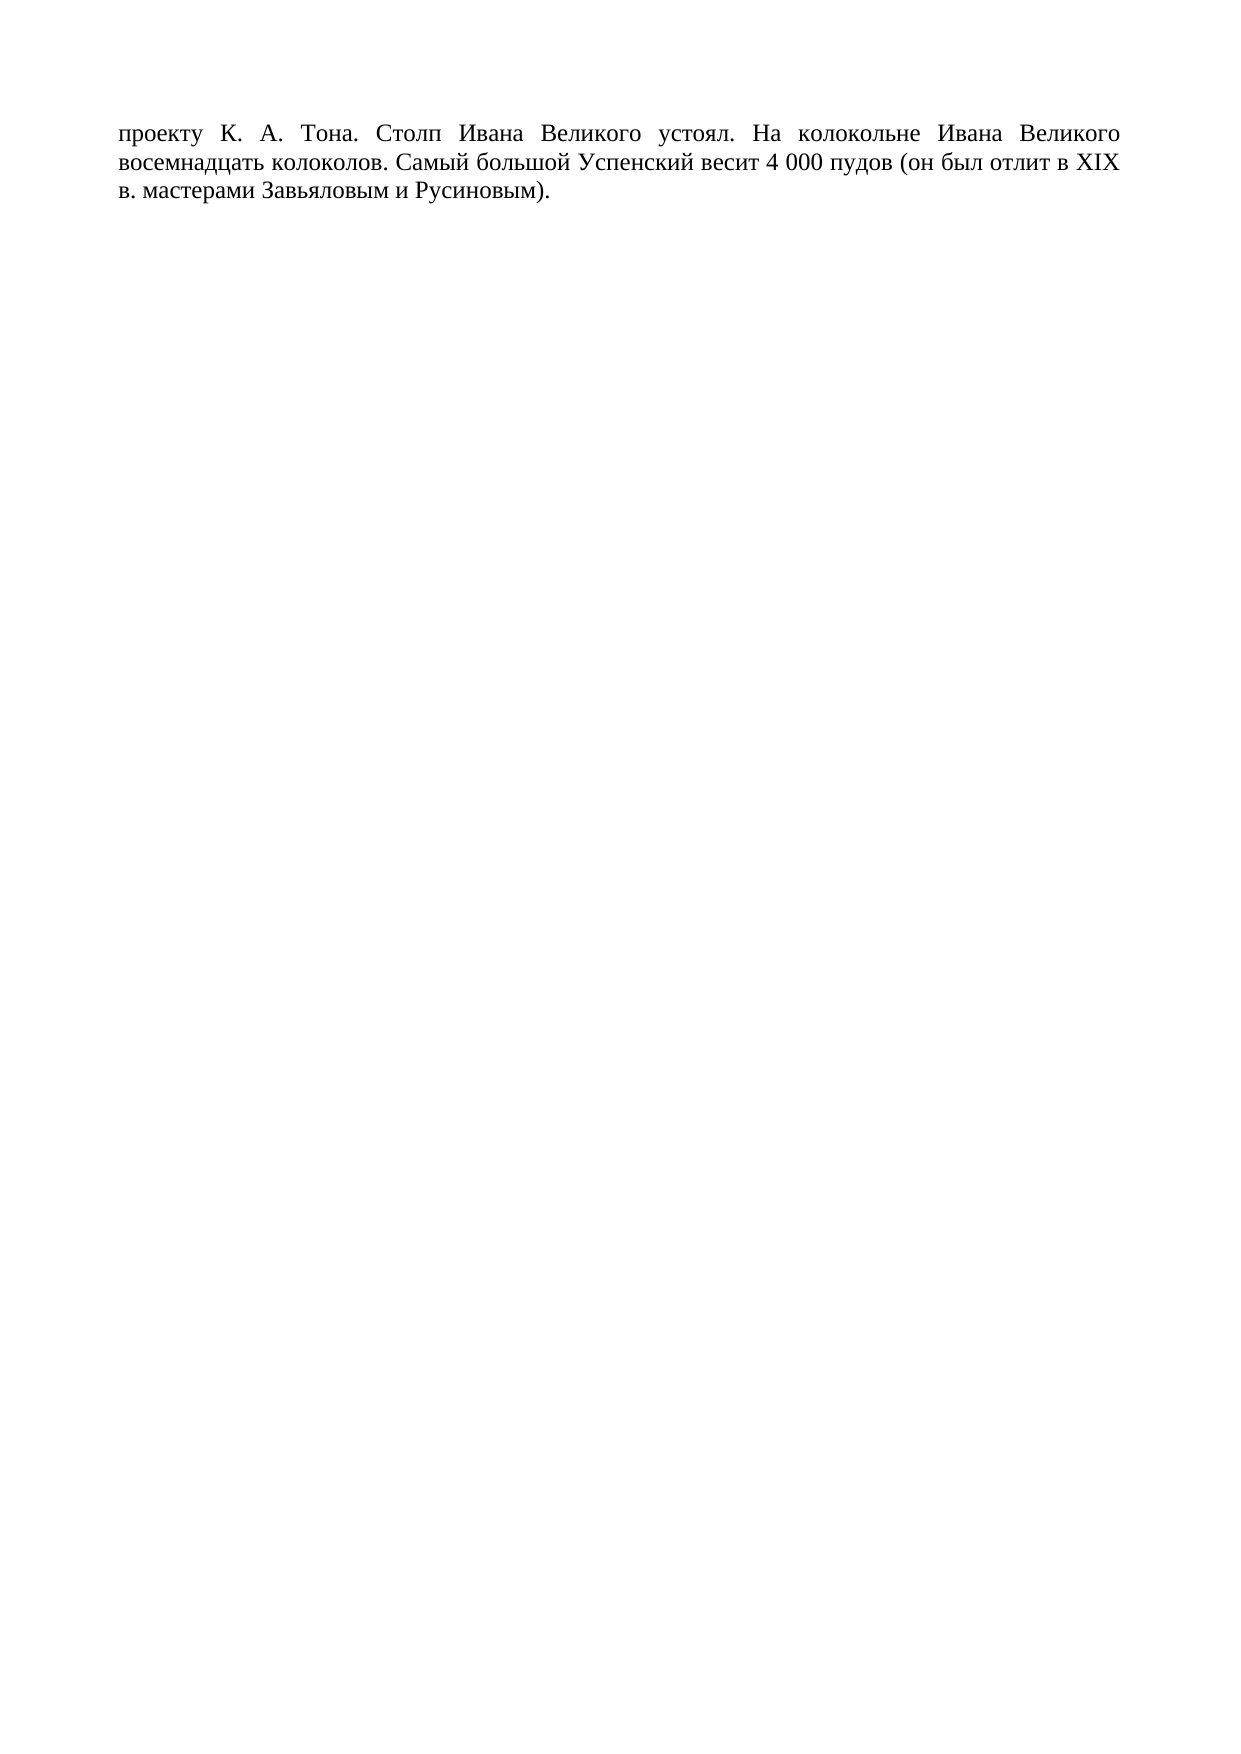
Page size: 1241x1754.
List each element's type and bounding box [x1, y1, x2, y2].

text [118, 118, 1122, 204]
